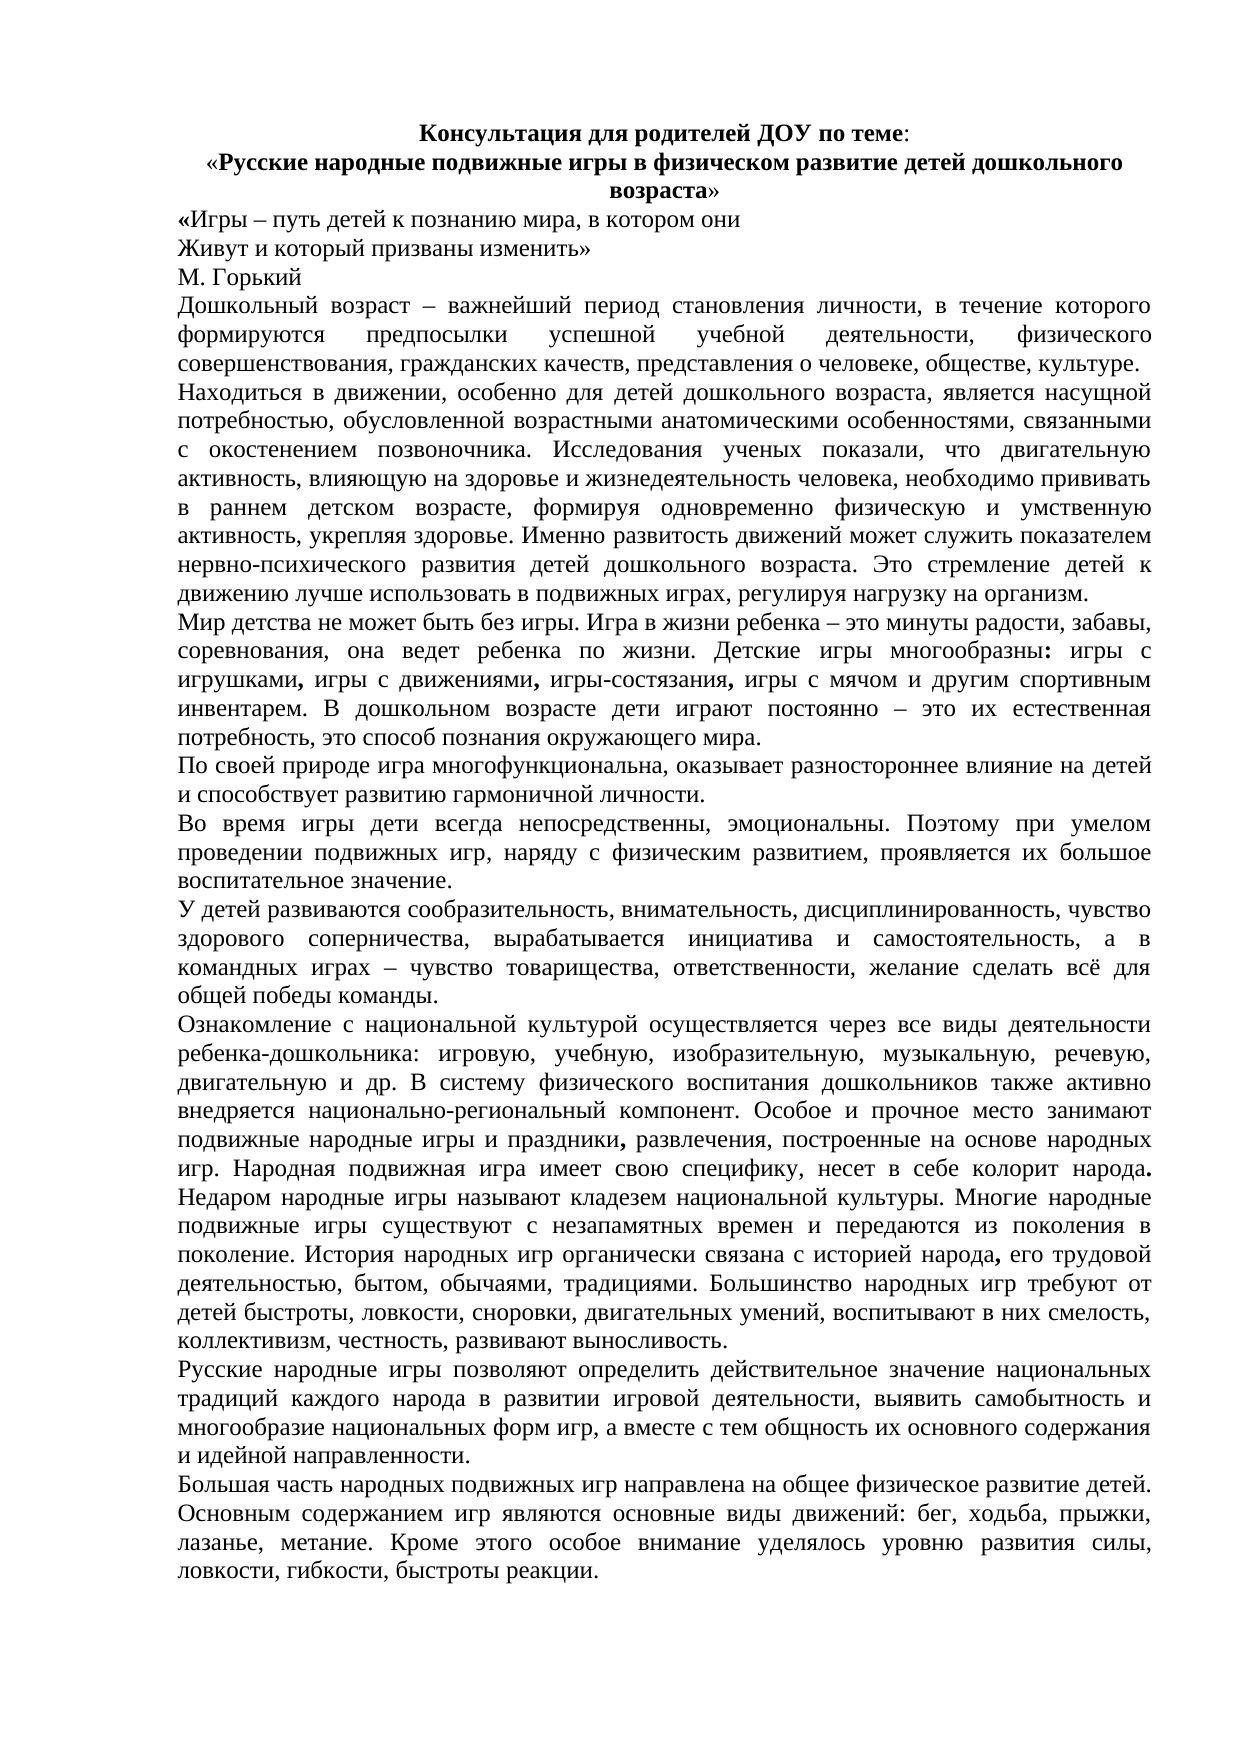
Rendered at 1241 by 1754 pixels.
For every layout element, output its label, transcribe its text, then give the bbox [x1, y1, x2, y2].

text Мир детства не может быть без игры. Игра в жизни ребенка – это минуты радости, забавы, соревнования, она ведет ребенка по жизни. Детские игры многообразны: игры с игрушками, игры с движениями, игры-состязания, игры с мячом и другим спортивным инвентарем. В дошкольном возрасте дети играют постоянно – это их естественная потребность, это способ познания окружающего мира. [177, 607, 1152, 751]
text Живут и который призваны изменить» [177, 233, 1152, 262]
text Во время игры дети всегда непосредственны, эмоциональны. Поэтому при умелом проведении подвижных игр, наряду с физическим развитием, проявляется их большое воспитательное значение. [177, 808, 1152, 894]
text Находиться в движении, особенно для детей дошкольного возраста, является насущной потребностью, обусловленной возрастными анатомическими особенностями, связанными с окостенением позвоночника. Исследования ученых показали, что двигательную активность, влияющую на здоровье и жизнедеятельность человека, необходимо прививать в раннем детском возрасте, формируя одновременно физическую и умственную активность, укрепляя здоровье. Именно развитость движений может служить показателем нервно-психического развития детей дошкольного возраста. Это стремление детей к движению лучше использовать в подвижных играх, регулируя нагрузку на организм. [177, 377, 1152, 607]
text М. Горький [177, 262, 1152, 291]
text Дошкольный возраст – важнейший период становления личности, в течение которого формируются предпосылки успешной учебной деятельности, физического совершенствования, гражданских качеств, представления о человеке, обществе, культуре. [177, 291, 1152, 377]
text Консультация для родителей ДОУ по теме: [177, 118, 1152, 147]
text По своей природе игра многофункциональна, оказывает разностороннее влияние на детей и способствует развитию гармоничной личности. [177, 751, 1152, 808]
text «Русские народные подвижные игры в физическом развитие детей дошкольного возраста» [177, 147, 1152, 204]
text Большая часть народных подвижных игр направлена на общее физическое развитие детей. Основным содержанием игр являются основные виды движений: бег, ходьба, прыжки, лазанье, метание. Кроме этого особое внимание уделялось уровню развития силы, ловкости, гибкости, быстроты реакции. [177, 1469, 1152, 1584]
text Ознакомление с национальной культурой осуществляется через все виды деятельности ребенка-дошкольника: игровую, учебную, изобразительную, музыкальную, речевую, двигательную и др. В систему физического воспитания дошкольников также активно внедряется национально-региональный компонент. Особое и прочное место занимают подвижные народные игры и праздники, развлечения, построенные на основе народных игр. Народная подвижная игра имеет свою специфику, несет в себе колорит народа. Недаром народные игры называют кладезем национальной культуры. Многие народные подвижные игры существуют с незапамятных времен и передаются из поколения в поколение. История народных игр органически связана с историей народа, его трудовой деятельностью, бытом, обычаями, традициями. Большинство народных игр требуют от детей быстроты, ловкости, сноровки, двигательных умений, воспитывают в них смелость, коллективизм, честность, развивают выносливость. [177, 1009, 1152, 1354]
text У детей развиваются сообразительность, внимательность, дисциплинированность, чувство здорового соперничества, вырабатывается инициатива и самостоятельность, а в командных играх – чувство товарищества, ответственности, желание сделать всё для общей победы команды. [177, 894, 1152, 1009]
text Русские народные игры позволяют определить действительное значение национальных традиций каждого народа в развитии игровой деятельности, выявить самобытность и многообразие национальных форм игр, а вместе с тем общность их основного содержания и идейной направленности. [177, 1354, 1152, 1469]
text «Игры – путь детей к познанию мира, в котором они [177, 204, 1152, 233]
